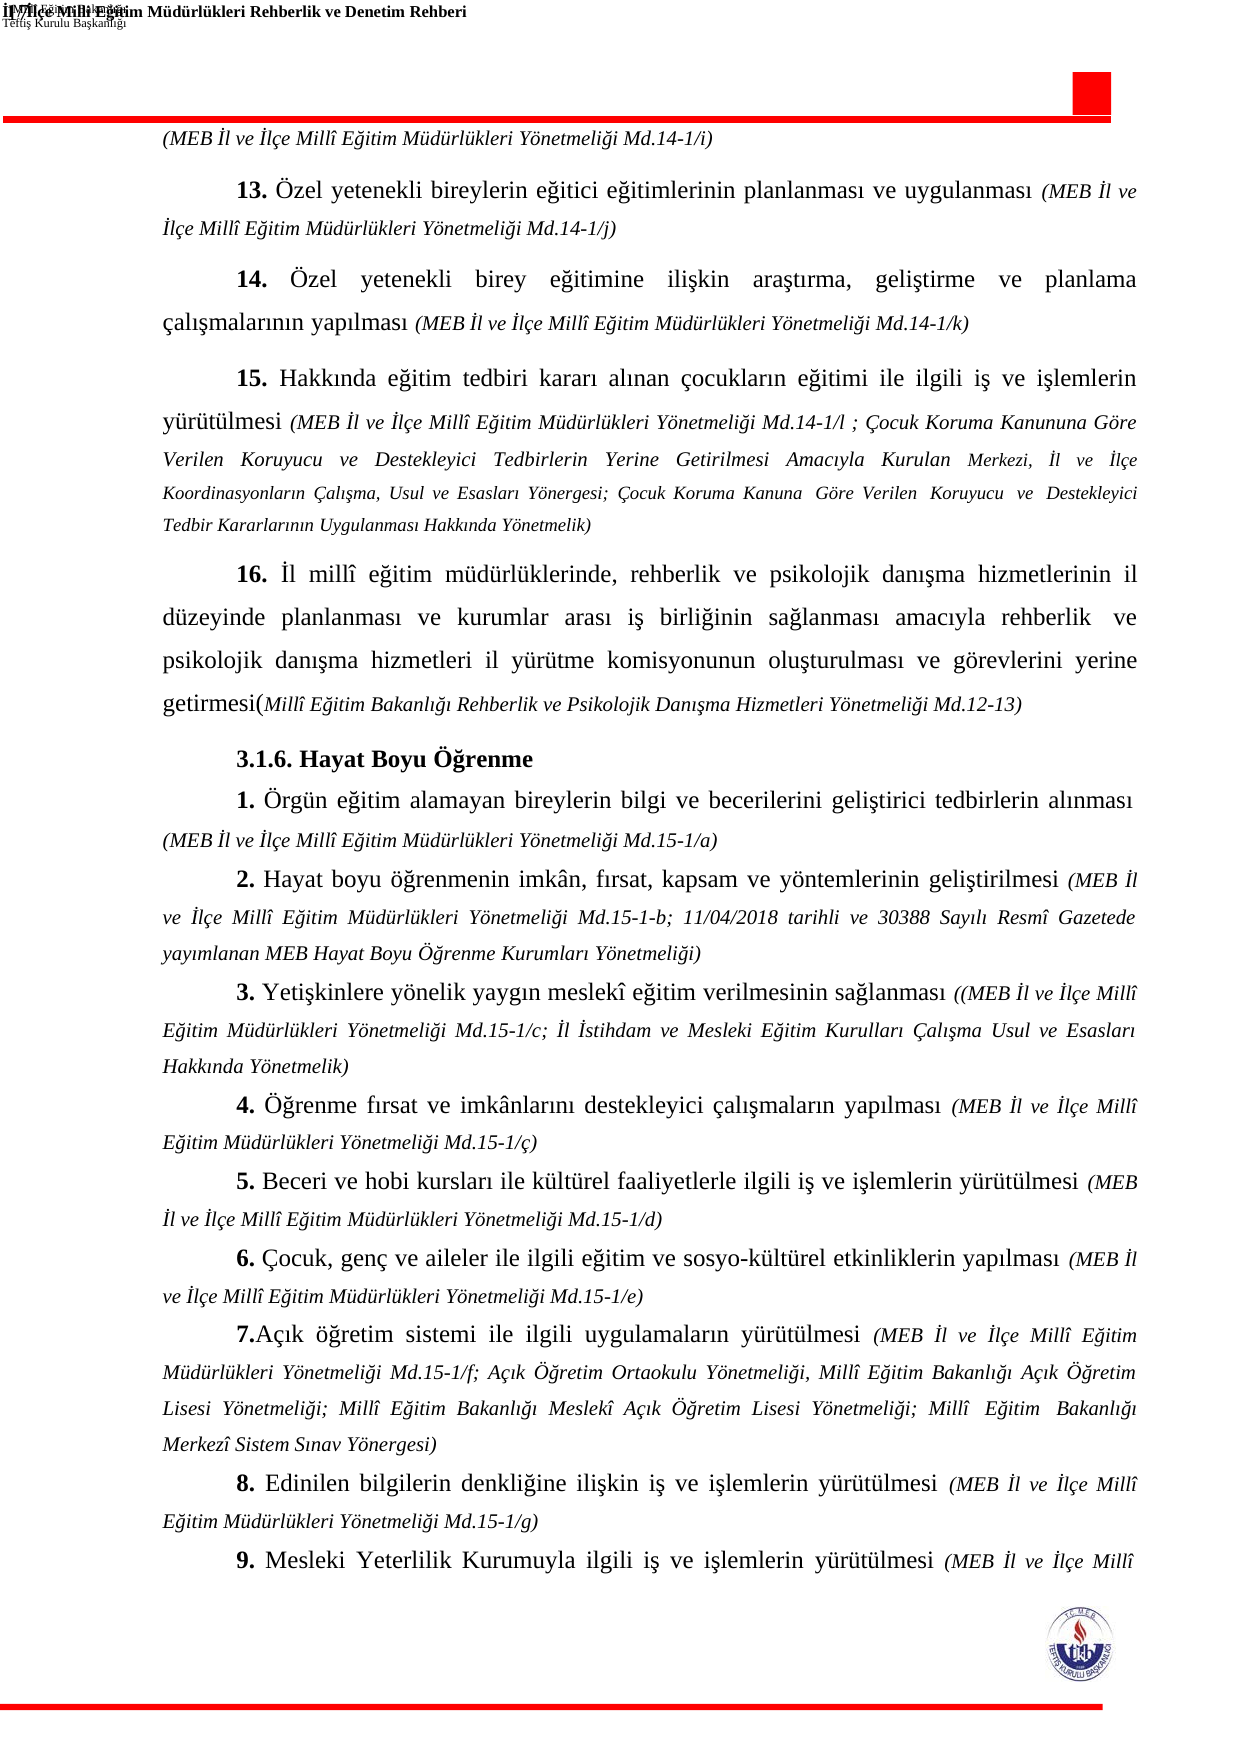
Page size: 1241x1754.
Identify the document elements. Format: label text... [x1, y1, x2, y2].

list Açık öğretim sistemi ile ilgili uygulamaların yürütülmesi (MEB İl ve İlçe Millî Eğitim Müdürlükleri Yönetmeliği Md.15-1/f; Açık Öğretim Ortaokulu Yönetmeliği, Millî Eğitim Bakanlığı Açık Öğretim Lisesi Yönetmeliği; Millî Eğitim Bakanlığı Meslekî Açık Öğretim Lisesi Yönetmeliği; Millî Eğitim Bakanlığı Merkezî Sistem Sınav Yönergesi) [162, 1319, 1137, 1456]
list Özel yetenekli bireylerin eğitici eğitimlerinin planlanması ve uygulanması (MEB İl ve İlçe Millî Eğitim Müdürlükleri Yönetmeliği Md.14-1/j) [162, 175, 1137, 240]
subtitle Hayat Boyu Öğrenme [236, 744, 1161, 773]
list Mesleki Yeterlilik Kurumuyla ilgili iş ve işlemlerin yürütülmesi (MEB İl ve İlçe Millî [236, 1545, 1161, 1574]
list Çocuk, genç ve aileler ile ilgili eğitim ve sosyo-kültürel etkinliklerin yapılması (MEB İl ve İlçe Millî Eğitim Müdürlükleri Yönetmeliği Md.15-1/e) [162, 1243, 1137, 1308]
text (MEB İl ve İlçe Millî Eğitim Müdürlükleri Yönetmeliği Md.15-1/a) [162, 828, 1161, 852]
list Hayat boyu öğrenmenin imkân, fırsat, kapsam ve yöntemlerinin geliştirilmesi (MEB İl ve İlçe Millî Eğitim Müdürlükleri Yönetmeliği Md.15-1-b; 11/04/2018 tarihli ve 30388 Sayılı Resmî Gazetede yayımlanan MEB Hayat Boyu Öğrenme Kurumları Yönetmeliği) [162, 864, 1137, 965]
list Beceri ve hobi kursları ile kültürel faaliyetlerle ilgili iş ve işlemlerin yürütülmesi (MEB İl ve İlçe Millî Eğitim Müdürlükleri Yönetmeliği Md.15-1/d) [162, 1166, 1137, 1231]
picture [1045, 1606, 1116, 1682]
text (MEB İl ve İlçe Millî Eğitim Müdürlükleri Yönetmeliği Md.14-1/i) [162, 126, 1161, 150]
list İl millî eğitim müdürlüklerinde, rehberlik ve psikolojik danışma hizmetlerinin il düzeyinde planlanması ve kurumlar arası iş birliğinin sağlanması amacıyla rehberlik ve psikolojik danışma hizmetleri il yürütme komisyonunun oluşturulması ve görevlerini yerine getirmesi(Millî Eğitim Bakanlığı Rehberlik ve Psikolojik Danışma Hizmetleri Yönetmeliği Md.12-13) [162, 559, 1138, 717]
list Yetişkinlere yönelik yaygın meslekî eğitim verilmesinin sağlanması ((MEB İl ve İlçe Millî Eğitim Müdürlükleri Yönetmeliği Md.15-1/c; İl İstihdam ve Mesleki Eğitim Kurulları Çalışma Usul ve Esasları Hakkında Yönetmelik) [162, 977, 1137, 1078]
list Hakkında eğitim tedbiri kararı alınan çocukların eğitimi ile ilgili iş ve işlemlerin yürütülmesi (MEB İl ve İlçe Millî Eğitim Müdürlükleri Yönetmeliği Md.14-1/l ; Çocuk Koruma Kanununa Göre Verilen Koruyucu ve Destekleyici Tedbirlerin Yerine Getirilmesi Amacıyla Kurulan Merkezi, İl ve İlçe Koordinasyonların Çalışma, Usul ve Esasları Yönergesi; Çocuk Koruma Kanuna Göre Verilen Koruyucu ve Destekleyici Tedbir Kararlarının Uygulanması Hakkında Yönetmelik) [162, 363, 1138, 535]
list Öğrenme fırsat ve imkânlarını destekleyici çalışmaların yapılması (MEB İl ve İlçe Millî Eğitim Müdürlükleri Yönetmeliği Md.15-1/ç) [162, 1090, 1137, 1154]
list Örgün eğitim alamayan bireylerin bilgi ve becerilerini geliştirici tedbirlerin alınması [236, 785, 1161, 814]
list Özel yetenekli birey eğitimine ilişkin araştırma, geliştirme ve planlama çalışmalarının yapılması (MEB İl ve İlçe Millî Eğitim Müdürlükleri Yönetmeliği Md.14-1/k) [162, 264, 1137, 336]
list Edinilen bilgilerin denkliğine ilişkin iş ve işlemlerin yürütülmesi (MEB İl ve İlçe Millî Eğitim Müdürlükleri Yönetmeliği Md.15-1/g) [162, 1468, 1137, 1533]
